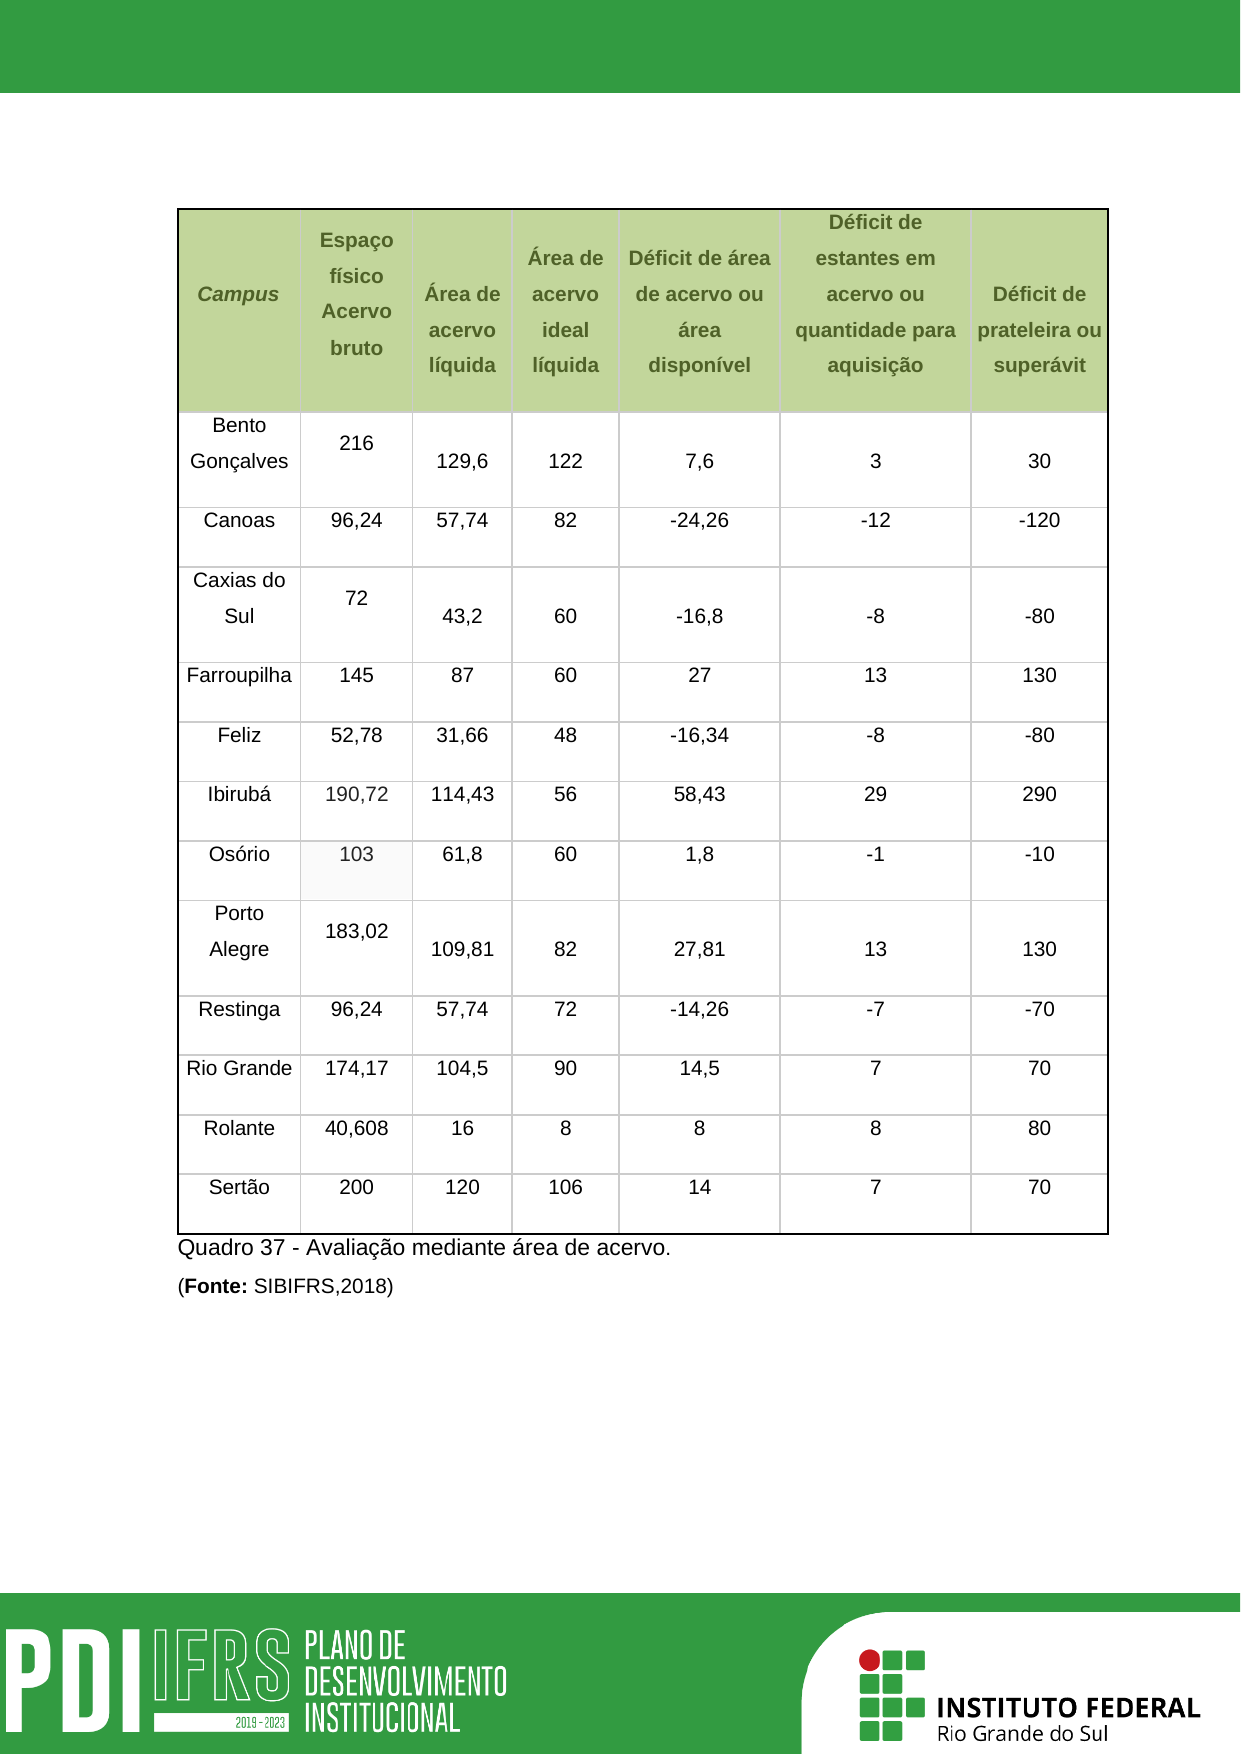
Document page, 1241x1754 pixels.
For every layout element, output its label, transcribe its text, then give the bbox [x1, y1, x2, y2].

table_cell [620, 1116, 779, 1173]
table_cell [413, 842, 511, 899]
picture [0, 0, 1241, 93]
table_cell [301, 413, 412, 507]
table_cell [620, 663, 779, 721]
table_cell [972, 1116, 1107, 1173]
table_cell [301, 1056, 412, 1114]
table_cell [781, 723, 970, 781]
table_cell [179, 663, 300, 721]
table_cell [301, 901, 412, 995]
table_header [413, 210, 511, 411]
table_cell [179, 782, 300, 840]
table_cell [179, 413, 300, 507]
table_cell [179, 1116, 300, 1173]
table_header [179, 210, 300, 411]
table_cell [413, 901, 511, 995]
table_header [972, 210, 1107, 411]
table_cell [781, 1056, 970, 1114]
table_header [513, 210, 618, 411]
text (Fonte: SIBIFRS,2018) [177, 1274, 1093, 1298]
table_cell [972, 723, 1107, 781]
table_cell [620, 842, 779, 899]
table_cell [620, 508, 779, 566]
picture [0, 1593, 1241, 1754]
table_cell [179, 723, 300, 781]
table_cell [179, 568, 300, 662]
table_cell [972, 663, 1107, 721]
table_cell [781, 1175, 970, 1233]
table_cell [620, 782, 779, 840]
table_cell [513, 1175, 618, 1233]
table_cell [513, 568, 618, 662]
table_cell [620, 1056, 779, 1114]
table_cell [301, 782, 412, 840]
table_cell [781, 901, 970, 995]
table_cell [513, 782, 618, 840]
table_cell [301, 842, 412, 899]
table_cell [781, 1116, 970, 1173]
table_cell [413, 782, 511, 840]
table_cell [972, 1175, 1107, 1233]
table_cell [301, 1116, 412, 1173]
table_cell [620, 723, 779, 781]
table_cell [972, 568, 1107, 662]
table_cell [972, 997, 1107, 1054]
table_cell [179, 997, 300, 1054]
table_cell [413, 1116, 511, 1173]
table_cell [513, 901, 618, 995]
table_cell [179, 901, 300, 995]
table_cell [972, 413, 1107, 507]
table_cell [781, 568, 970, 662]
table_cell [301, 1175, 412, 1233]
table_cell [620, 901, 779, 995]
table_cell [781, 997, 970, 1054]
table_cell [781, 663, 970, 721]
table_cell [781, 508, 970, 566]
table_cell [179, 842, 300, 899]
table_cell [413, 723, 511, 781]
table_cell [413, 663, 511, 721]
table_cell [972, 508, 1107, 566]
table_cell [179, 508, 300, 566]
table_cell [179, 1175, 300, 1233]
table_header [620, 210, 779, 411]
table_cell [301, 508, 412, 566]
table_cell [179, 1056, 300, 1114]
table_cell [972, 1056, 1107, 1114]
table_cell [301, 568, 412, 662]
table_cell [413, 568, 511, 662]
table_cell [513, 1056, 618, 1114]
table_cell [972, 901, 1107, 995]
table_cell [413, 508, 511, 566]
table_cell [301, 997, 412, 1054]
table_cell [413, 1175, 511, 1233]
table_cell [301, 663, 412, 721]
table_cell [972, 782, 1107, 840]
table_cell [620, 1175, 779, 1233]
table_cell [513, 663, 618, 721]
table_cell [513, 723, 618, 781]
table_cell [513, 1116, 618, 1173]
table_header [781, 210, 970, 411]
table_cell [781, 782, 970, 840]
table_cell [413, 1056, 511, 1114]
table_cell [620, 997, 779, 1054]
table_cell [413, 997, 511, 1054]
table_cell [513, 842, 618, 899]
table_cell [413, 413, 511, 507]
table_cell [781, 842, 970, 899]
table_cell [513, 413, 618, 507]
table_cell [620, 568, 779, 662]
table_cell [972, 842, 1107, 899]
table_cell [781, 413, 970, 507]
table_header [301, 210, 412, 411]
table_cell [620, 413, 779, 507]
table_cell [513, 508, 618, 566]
text Quadro 37 - Avaliação mediante área de acervo. [177, 1235, 1093, 1261]
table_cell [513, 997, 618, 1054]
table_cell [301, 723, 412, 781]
